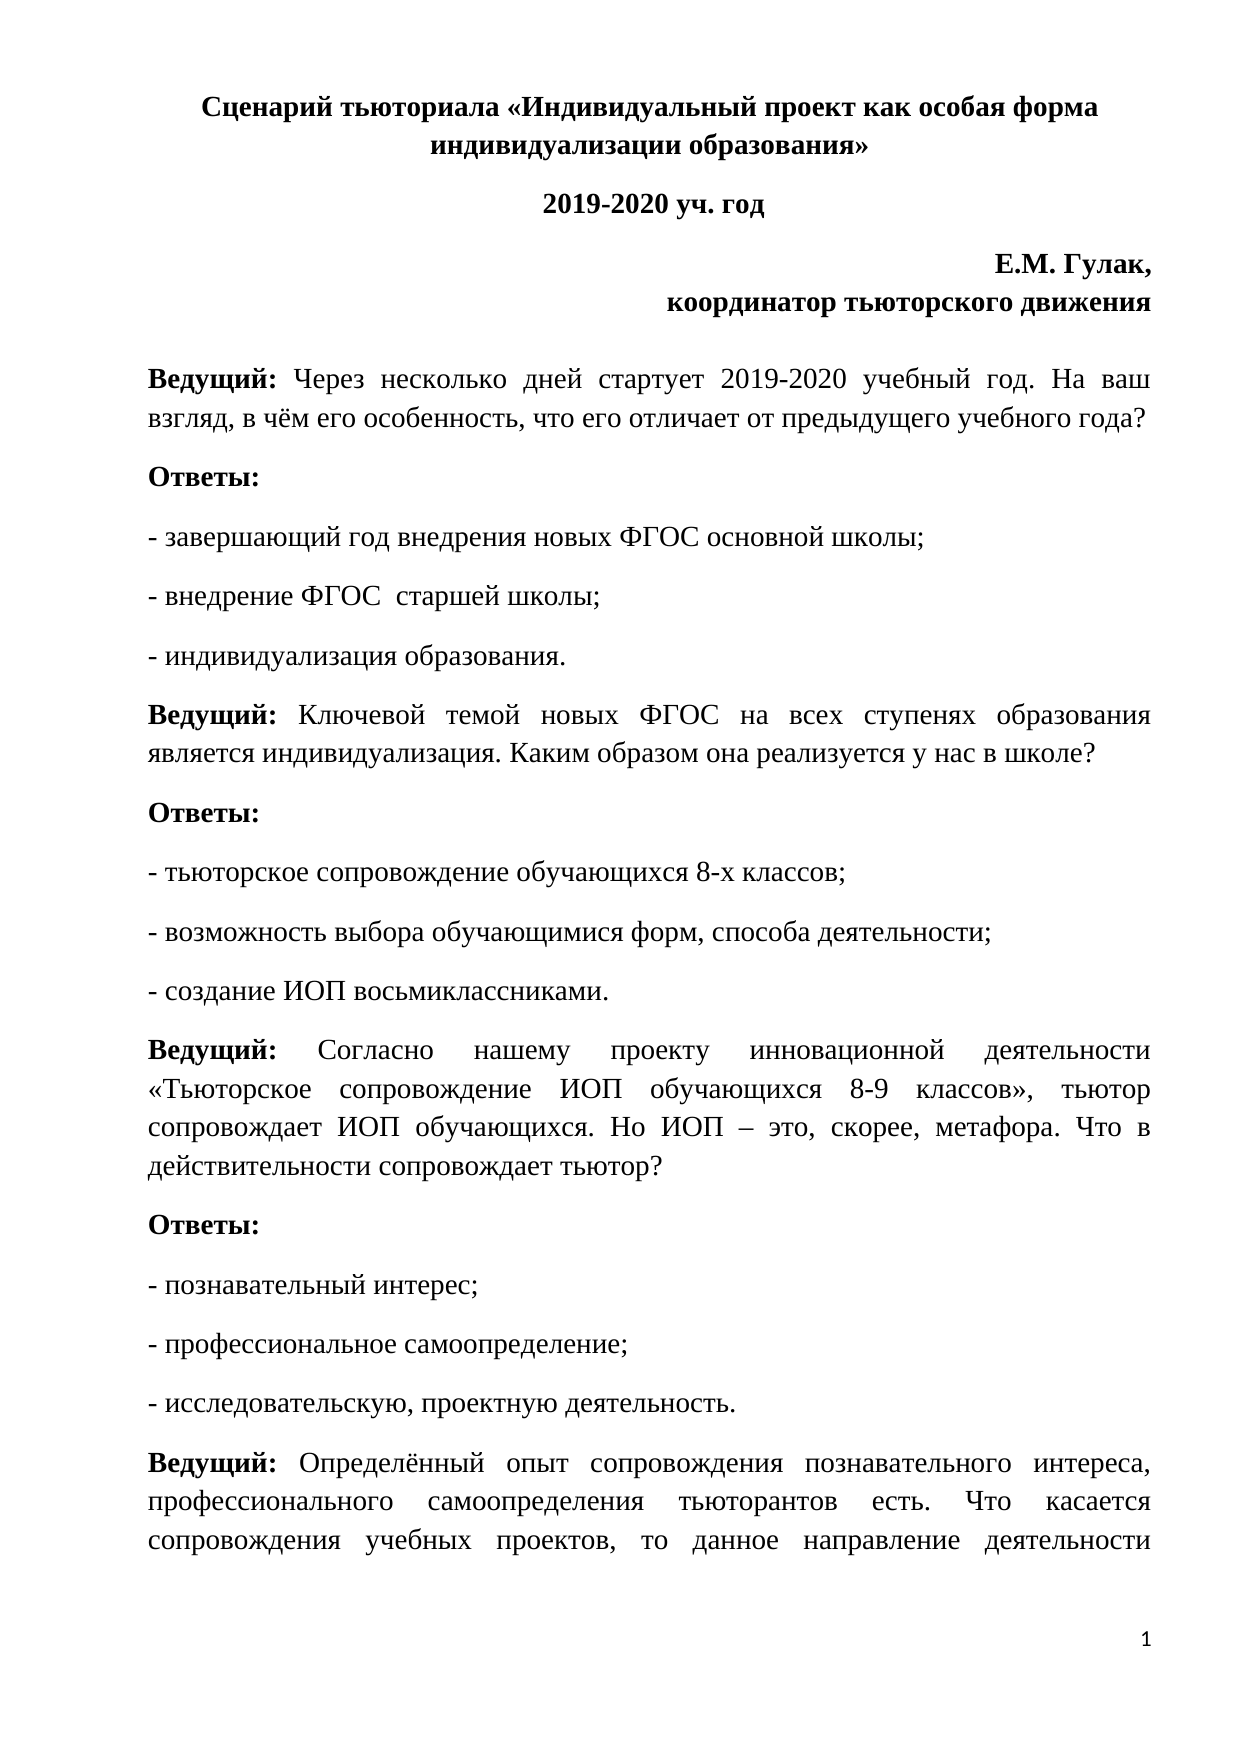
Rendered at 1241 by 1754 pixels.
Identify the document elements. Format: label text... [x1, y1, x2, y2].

text - тьюторское сопровождение обучающихся 8-х классов; [148, 854, 1152, 888]
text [148, 1445, 1152, 1556]
text - внедрение ФГОС старшей школы; [148, 578, 1152, 612]
text Сценарий тьюториала «Индивидуальный проект как особая форма индивидуализации образования» [148, 89, 1152, 161]
text - завершающий год внедрения новых ФГОС основной школы; [148, 519, 1152, 552]
text Ответы: [148, 459, 1152, 493]
text - создание ИОП восьмиклассниками. [148, 973, 1152, 1007]
text Ответы: [148, 795, 1152, 828]
text - индивидуализация образования. [148, 638, 1152, 671]
text Ведущий: Ключевой темой новых ФГОС на всех ступенях образования является индивидуализация. Каким образом она реализуется у нас в школе? [148, 697, 1152, 769]
text - исследовательскую, проектную деятельность. [148, 1386, 1152, 1419]
text Ведущий: Согласно нашему проекту инновационной деятельности «Тьюторское сопровождение ИОП обучающихся 8-9 классов», тьютор сопровождает ИОП обучающихся. Но ИОП – это, скорее, метафора. Что в действительности сопровождает тьютор? [148, 1032, 1152, 1182]
text Ответы: [148, 1207, 1152, 1241]
text Ведущий: Через несколько дней стартует 2019-2020 учебный год. На ваш взгляд, в чём его особенность, что его отличает от предыдущего учебного года? [148, 362, 1152, 434]
text - познавательный интерес; [148, 1267, 1152, 1300]
text координатор тьюторского движения [148, 284, 1152, 318]
text Е.М. Гулак, [148, 246, 1152, 279]
text 2019-2020 уч. год [148, 187, 1152, 220]
text - возможность выбора обучающимися форм, способа деятельности; [148, 914, 1152, 947]
text - профессиональное самоопределение; [148, 1326, 1152, 1360]
